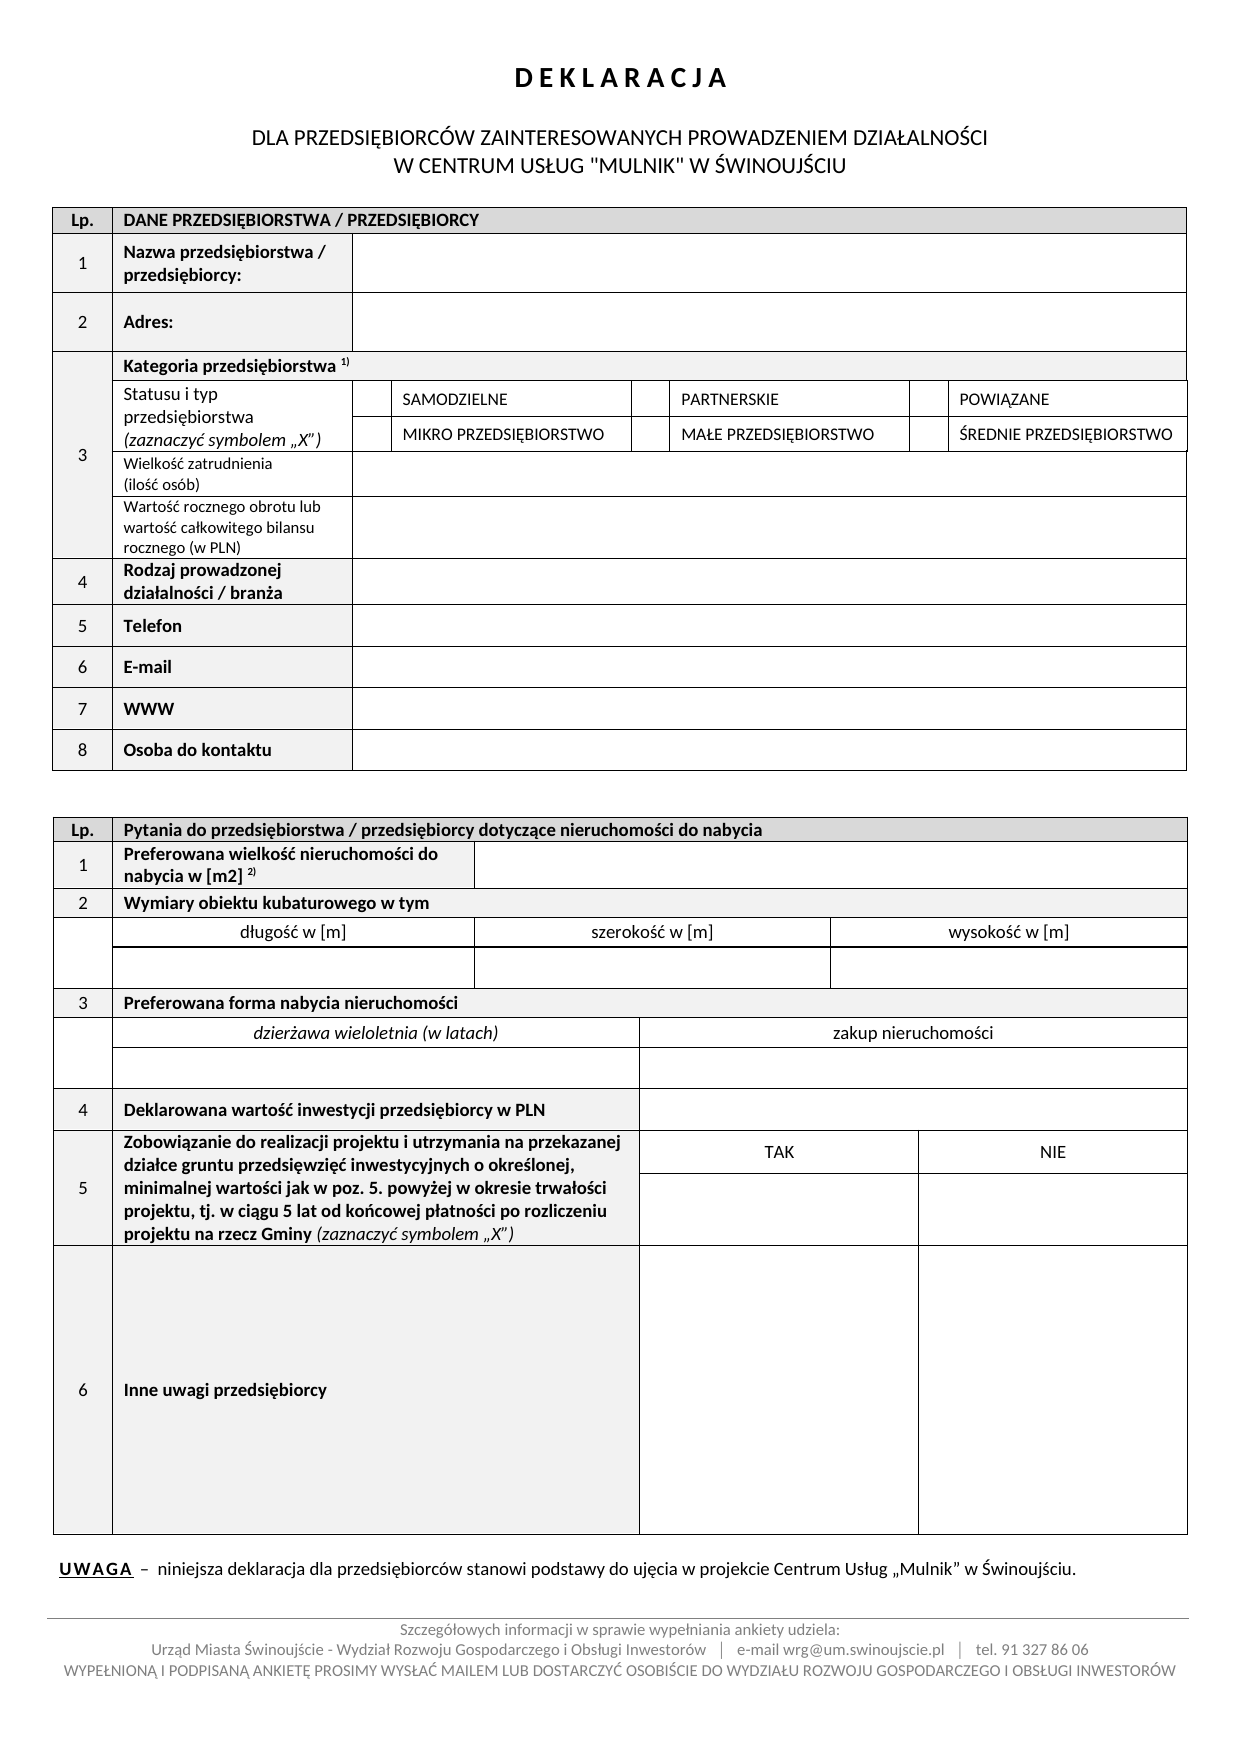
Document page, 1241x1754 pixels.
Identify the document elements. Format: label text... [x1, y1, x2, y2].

table_cell Osoba do kontaktu [113, 730, 352, 770]
table_cell 3 [53, 352, 112, 557]
table_cell [910, 417, 948, 451]
table_cell Zobowiązanie do realizacji projektu i utrzymania na przekazanej działce gruntu przedsięwzięć inwestycyjnych o określonej, minimalnej wartości jak w poz. 5. powyżej w okresie trwałości projektu, tj. w ciągu 5 lat od końcowej płatności po rozliczeniu projektu na rzecz Gminy (zaznaczyć symbolem „X”) [113, 1131, 639, 1245]
table_cell [113, 948, 474, 988]
table_cell [353, 730, 1186, 770]
table_cell 6 [53, 647, 112, 687]
table_cell Wielkość zatrudnienia (ilość osób) [113, 452, 352, 496]
table_cell 2 [54, 889, 112, 917]
table_cell Wymiary obiektu kubaturowego w tym [113, 889, 1187, 917]
table_cell Telefon [113, 605, 352, 646]
table_cell WWW [113, 688, 352, 728]
table_cell Inne uwagi przedsiębiorcy [113, 1246, 639, 1533]
table_cell POWIĄZANE [949, 381, 1187, 416]
text DLA PRZEDSIĘBIORCÓW ZAINTERESOWANYCH PROWADZENIEM DZIAŁALNOŚCI [59, 123, 1181, 151]
table_cell [910, 381, 948, 416]
table_cell [54, 1018, 112, 1088]
table_cell Rodzaj prowadzonej działalności / branża [113, 559, 352, 604]
table_cell Kategoria przedsiębiorstwa 1) [113, 352, 1186, 380]
table_cell [353, 452, 1186, 496]
table_cell Nazwa przedsiębiorstwa / przedsiębiorcy: [113, 234, 352, 292]
table_cell 1 [53, 234, 112, 292]
table_cell [475, 948, 830, 988]
table_cell [353, 234, 1186, 292]
table_cell Deklarowana wartość inwestycji przedsiębiorcy w PLN [113, 1089, 639, 1129]
table_cell [640, 1089, 1187, 1129]
table_cell [632, 381, 669, 416]
table_header DANE PRZEDSIĘBIORSTWA / PRZEDSIĘBIORCY [113, 208, 1186, 233]
table_cell [919, 1174, 1187, 1245]
table_cell 4 [53, 559, 112, 604]
table_cell [919, 1246, 1187, 1533]
table_cell 4 [54, 1089, 112, 1129]
table_cell [353, 559, 1186, 604]
table_cell [632, 417, 669, 451]
table_cell PARTNERSKIE [670, 381, 909, 416]
table_cell zakup nieruchomości [640, 1018, 1187, 1047]
table_cell [353, 647, 1186, 687]
table_cell 8 [53, 730, 112, 770]
table_cell [353, 605, 1186, 646]
table_header Lp. [54, 818, 112, 841]
table_cell [353, 688, 1186, 728]
table_cell [353, 497, 1186, 557]
table_cell NIE [919, 1131, 1187, 1173]
table_header Lp. [53, 208, 112, 233]
table_cell 6 [54, 1246, 112, 1533]
table_cell Statusu i typ przedsiębiorstwa (zaznaczyć symbolem „X”) [113, 381, 352, 451]
table_cell MAŁE PRZEDSIĘBIORSTWO [670, 417, 909, 451]
table_cell wysokość w [m] [831, 918, 1187, 946]
table_cell 2 [53, 293, 112, 351]
table_cell Preferowana wielkość nieruchomości do nabycia w [m2] 2) [113, 842, 474, 887]
table_cell [113, 1048, 639, 1088]
table_cell szerokość w [m] [475, 918, 830, 946]
table_cell [353, 381, 391, 416]
table_cell SAMODZIELNE [392, 381, 631, 416]
table_cell MIKRO PRZEDSIĘBIORSTWO [392, 417, 631, 451]
table_cell [475, 842, 1187, 887]
table_cell 7 [53, 688, 112, 728]
table_cell [353, 293, 1186, 351]
table_cell [640, 1048, 1187, 1088]
text UWAGA – niniejsza deklaracja dla przedsiębiorców stanowi podstawy do ujęcia w projekcie Centrum Usług „Mulnik” w Świnoujściu. [59, 1535, 1181, 1580]
table_cell Preferowana forma nabycia nieruchomości [113, 989, 1187, 1017]
table_cell 5 [54, 1131, 112, 1245]
table_cell Adres: [113, 293, 352, 351]
text DEKLARACJA [59, 59, 1181, 95]
table_cell E-mail [113, 647, 352, 687]
table_cell [353, 417, 391, 451]
table_cell TAK [640, 1131, 918, 1173]
table_cell [54, 918, 112, 988]
table_cell 5 [53, 605, 112, 646]
table_cell Wartość rocznego obrotu lub wartość całkowitego bilansu rocznego (w PLN) [113, 497, 352, 557]
table_cell 3 [54, 989, 112, 1017]
text W CENTRUM USŁUG "MULNIK" W ŚWINOUJŚCIU [59, 151, 1181, 179]
table_cell [831, 948, 1187, 988]
table_cell długość w [m] [113, 918, 474, 946]
table_cell [640, 1246, 918, 1533]
table_cell dzierżawa wieloletnia (w latach) [113, 1018, 639, 1047]
table_cell 1 [54, 842, 112, 887]
table_cell [640, 1174, 918, 1245]
table_header Pytania do przedsiębiorstwa / przedsiębiorcy dotyczące nieruchomości do nabycia [113, 818, 1187, 841]
table_cell ŚREDNIE PRZEDSIĘBIORSTWO [949, 417, 1187, 451]
